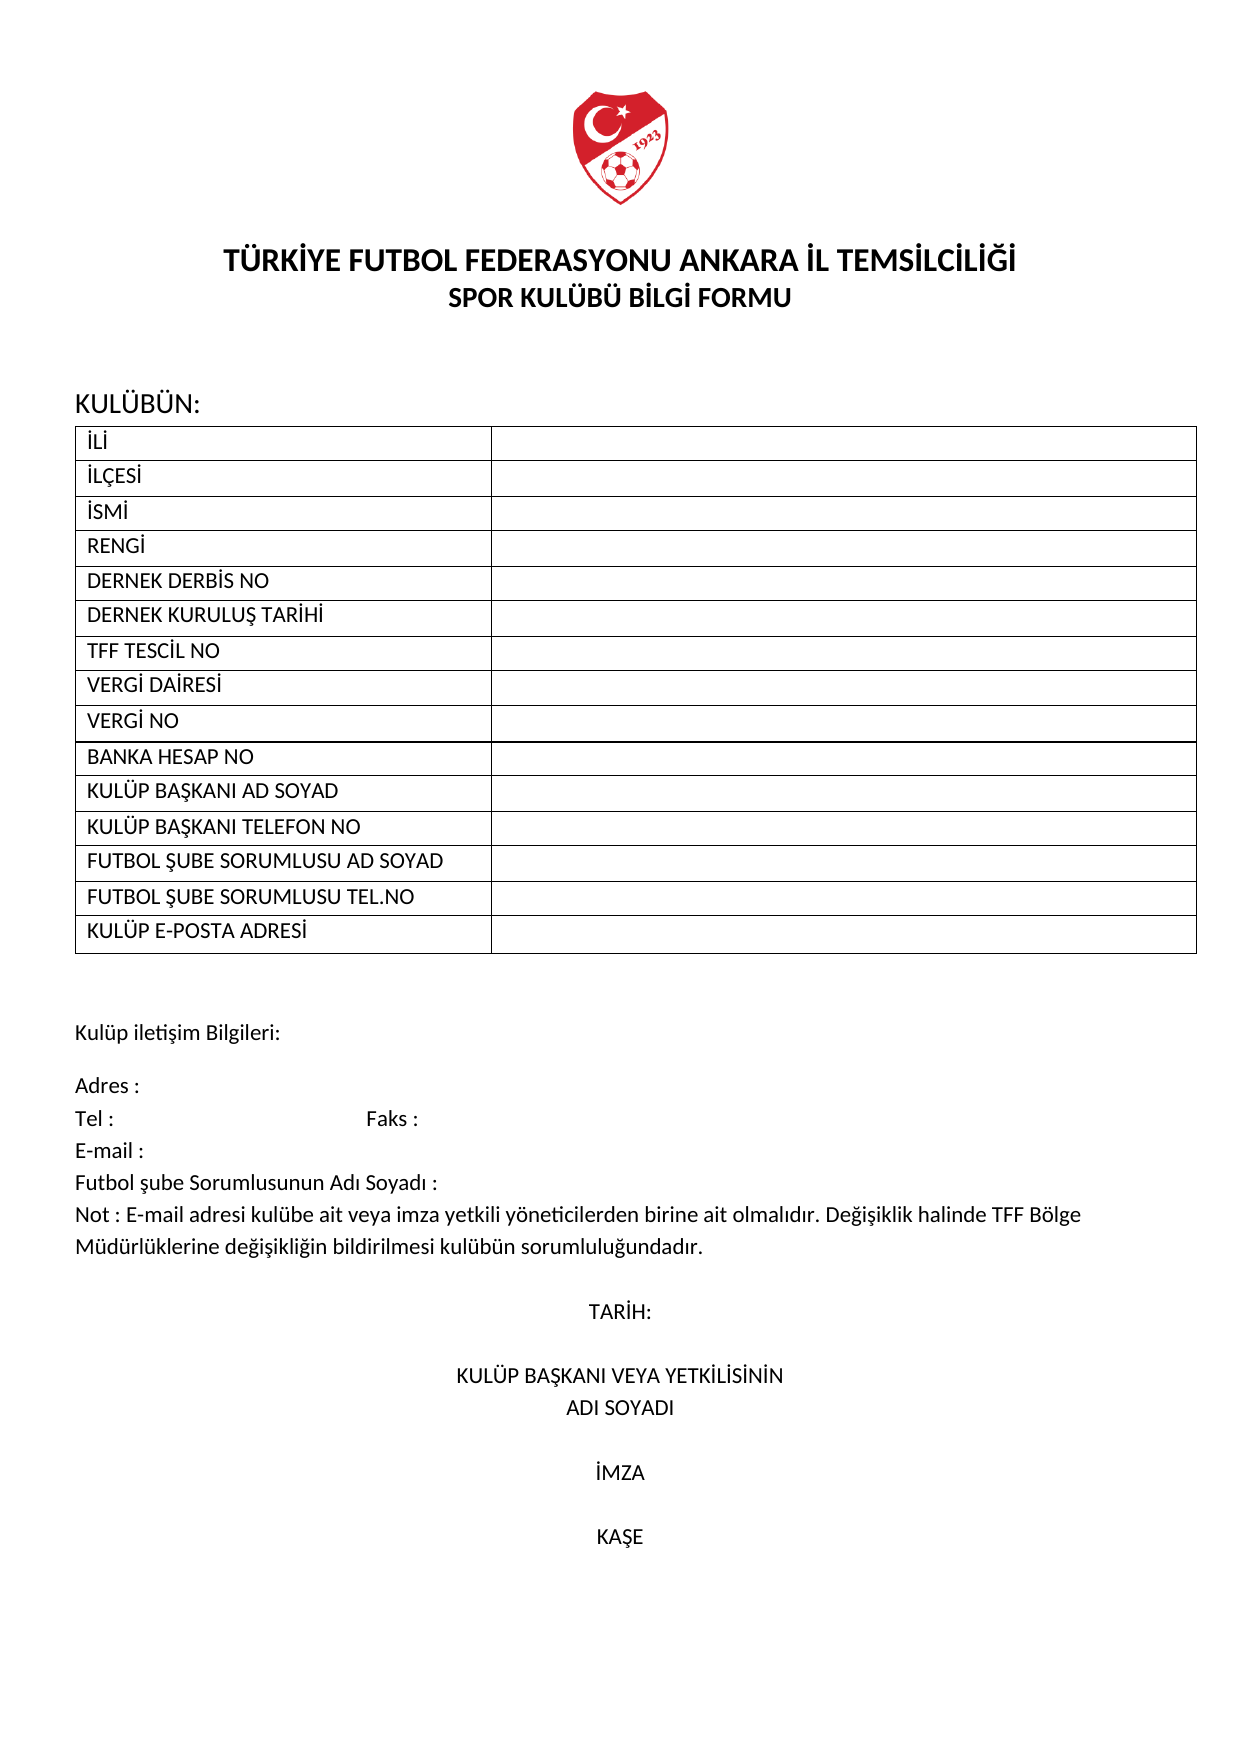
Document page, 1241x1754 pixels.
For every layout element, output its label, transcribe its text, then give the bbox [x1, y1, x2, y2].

table_cell FUTBOL ŞUBE SORUMLUSU TEL.NO [76, 882, 491, 915]
table_cell [492, 882, 1196, 915]
table_cell FUTBOL ŞUBE SORUMLUSU AD SOYAD [76, 846, 491, 881]
text Kulüp iletişim Bilgileri: [75, 1018, 1165, 1046]
table_cell [492, 671, 1196, 705]
table_cell VERGİ NO [76, 706, 491, 741]
table_cell RENGİ [76, 531, 491, 566]
text SPOR KULÜBÜ BİLGİ FORMU [75, 279, 1165, 315]
table_cell [492, 497, 1196, 530]
table_cell KULÜP BAŞKANI TELEFON NO [76, 812, 491, 845]
table_cell BANKA HESAP NO [76, 743, 491, 775]
table_cell TFF TESCİL NO [76, 637, 491, 669]
table_cell [492, 812, 1196, 845]
table_cell KULÜP E-POSTA ADRESİ [76, 916, 491, 953]
text TÜRKİYE FUTBOL FEDERASYONU ANKARA İL TEMSİLCİLİĞİ [75, 239, 1165, 279]
table_cell İSMİ [76, 497, 491, 530]
text TARİH: [75, 1297, 1165, 1325]
table_cell DERNEK KURULUŞ TARİHİ [76, 601, 491, 636]
table_cell [492, 706, 1196, 741]
table_header [492, 427, 1196, 460]
table_cell DERNEK DERBİS NO [76, 567, 491, 599]
text KULÜBÜN: [75, 385, 1165, 421]
text ADI SOYADI [75, 1393, 1165, 1421]
text E-mail : [75, 1136, 1165, 1164]
table_cell KULÜP BAŞKANI AD SOYAD [76, 776, 491, 811]
table_cell [492, 916, 1196, 953]
picture [554, 82, 686, 214]
table_cell [492, 567, 1196, 599]
text Adres : [75, 1071, 1165, 1099]
table_cell VERGİ DAİRESİ [76, 671, 491, 705]
table_cell İLÇESİ [76, 461, 491, 496]
text İMZA [75, 1458, 1165, 1486]
table_cell [492, 531, 1196, 566]
text Not : E-mail adresi kulübe ait veya imza yetkili yöneticilerden birine ait olmalıdır. Değişiklik halinde TFF Bölge Müdürlüklerine değişikliğin bildirilmesi kulübün sorumluluğundadır. [75, 1200, 1165, 1260]
text KULÜP BAŞKANI VEYA YETKİLİSİNİN [75, 1361, 1165, 1389]
table_header İLİ [76, 427, 491, 460]
table_cell [492, 637, 1196, 669]
table_cell [492, 776, 1196, 811]
table_cell [492, 846, 1196, 881]
text Futbol şube Sorumlusunun Adı Soyadı : [75, 1168, 1165, 1196]
text Tel : Faks : [75, 1104, 1165, 1132]
table_cell [492, 461, 1196, 496]
text KAŞE [75, 1522, 1165, 1550]
table_cell [492, 601, 1196, 636]
table_cell [492, 743, 1196, 775]
